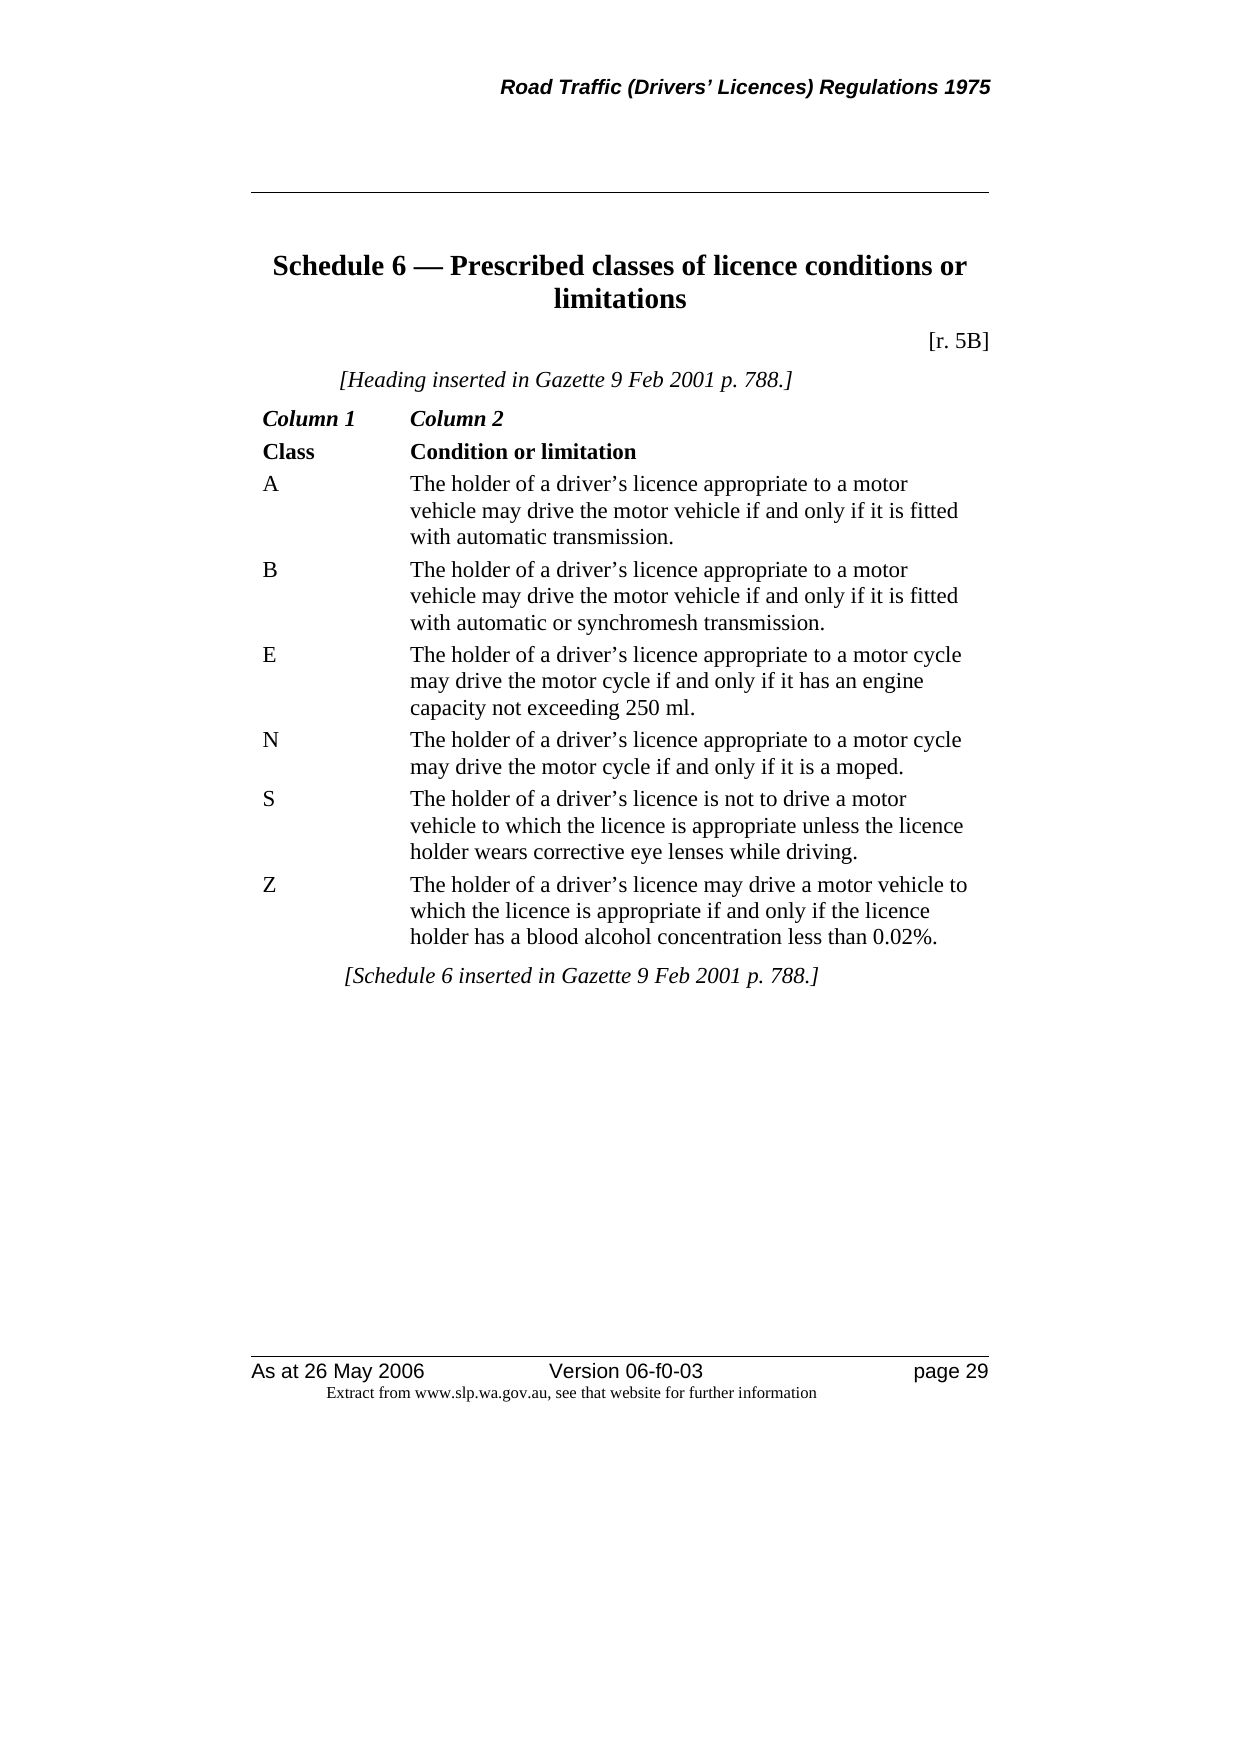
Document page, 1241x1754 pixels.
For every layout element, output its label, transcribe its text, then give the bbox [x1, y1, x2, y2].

table_cell S [251, 779, 399, 864]
table_header Column 1 [251, 399, 399, 432]
table_cell Z [251, 865, 399, 950]
table_cell The holder of a driver’s licence is not to drive a motor vehicle to which the licence is appropriate unless the licence holder wears corrective eye lenses while driving. [399, 779, 989, 864]
table_cell A [251, 464, 399, 549]
table_cell The holder of a driver’s licence appropriate to a motor cycle may drive the motor cycle if and only if it is a moped. [399, 720, 989, 779]
table_cell Class [251, 432, 399, 464]
table_header Column 2 [399, 399, 989, 432]
text [Schedule 6 inserted in Gazette 9 Feb 2001 p. 788.] [251, 962, 989, 989]
table_cell E [251, 635, 399, 720]
table_cell The holder of a driver’s licence appropriate to a motor vehicle may drive the motor vehicle if and only if it is fitted with automatic transmission. [399, 464, 989, 549]
table_cell B [251, 550, 399, 635]
table_cell Condition or limitation [399, 432, 989, 464]
table_cell N [251, 720, 399, 779]
subtitle [Heading inserted in Gazette 9 Feb 2001 p. 788.] [251, 366, 989, 393]
table_cell The holder of a driver’s licence may drive a motor vehicle to which the licence is appropriate if and only if the licence holder has a blood alcohol concentration less than 0.02%. [399, 865, 989, 950]
text [r. 5B] [251, 328, 989, 354]
table_cell The holder of a driver’s licence appropriate to a motor vehicle may drive the motor vehicle if and only if it is fitted with automatic or synchromesh transmission. [399, 550, 989, 635]
table_cell The holder of a driver’s licence appropriate to a motor cycle may drive the motor cycle if and only if it has an engine capacity not exceeding 250 ml. [399, 635, 989, 720]
subtitle Schedule 6 — Prescribed classes of licence conditions or limitations [251, 248, 989, 315]
